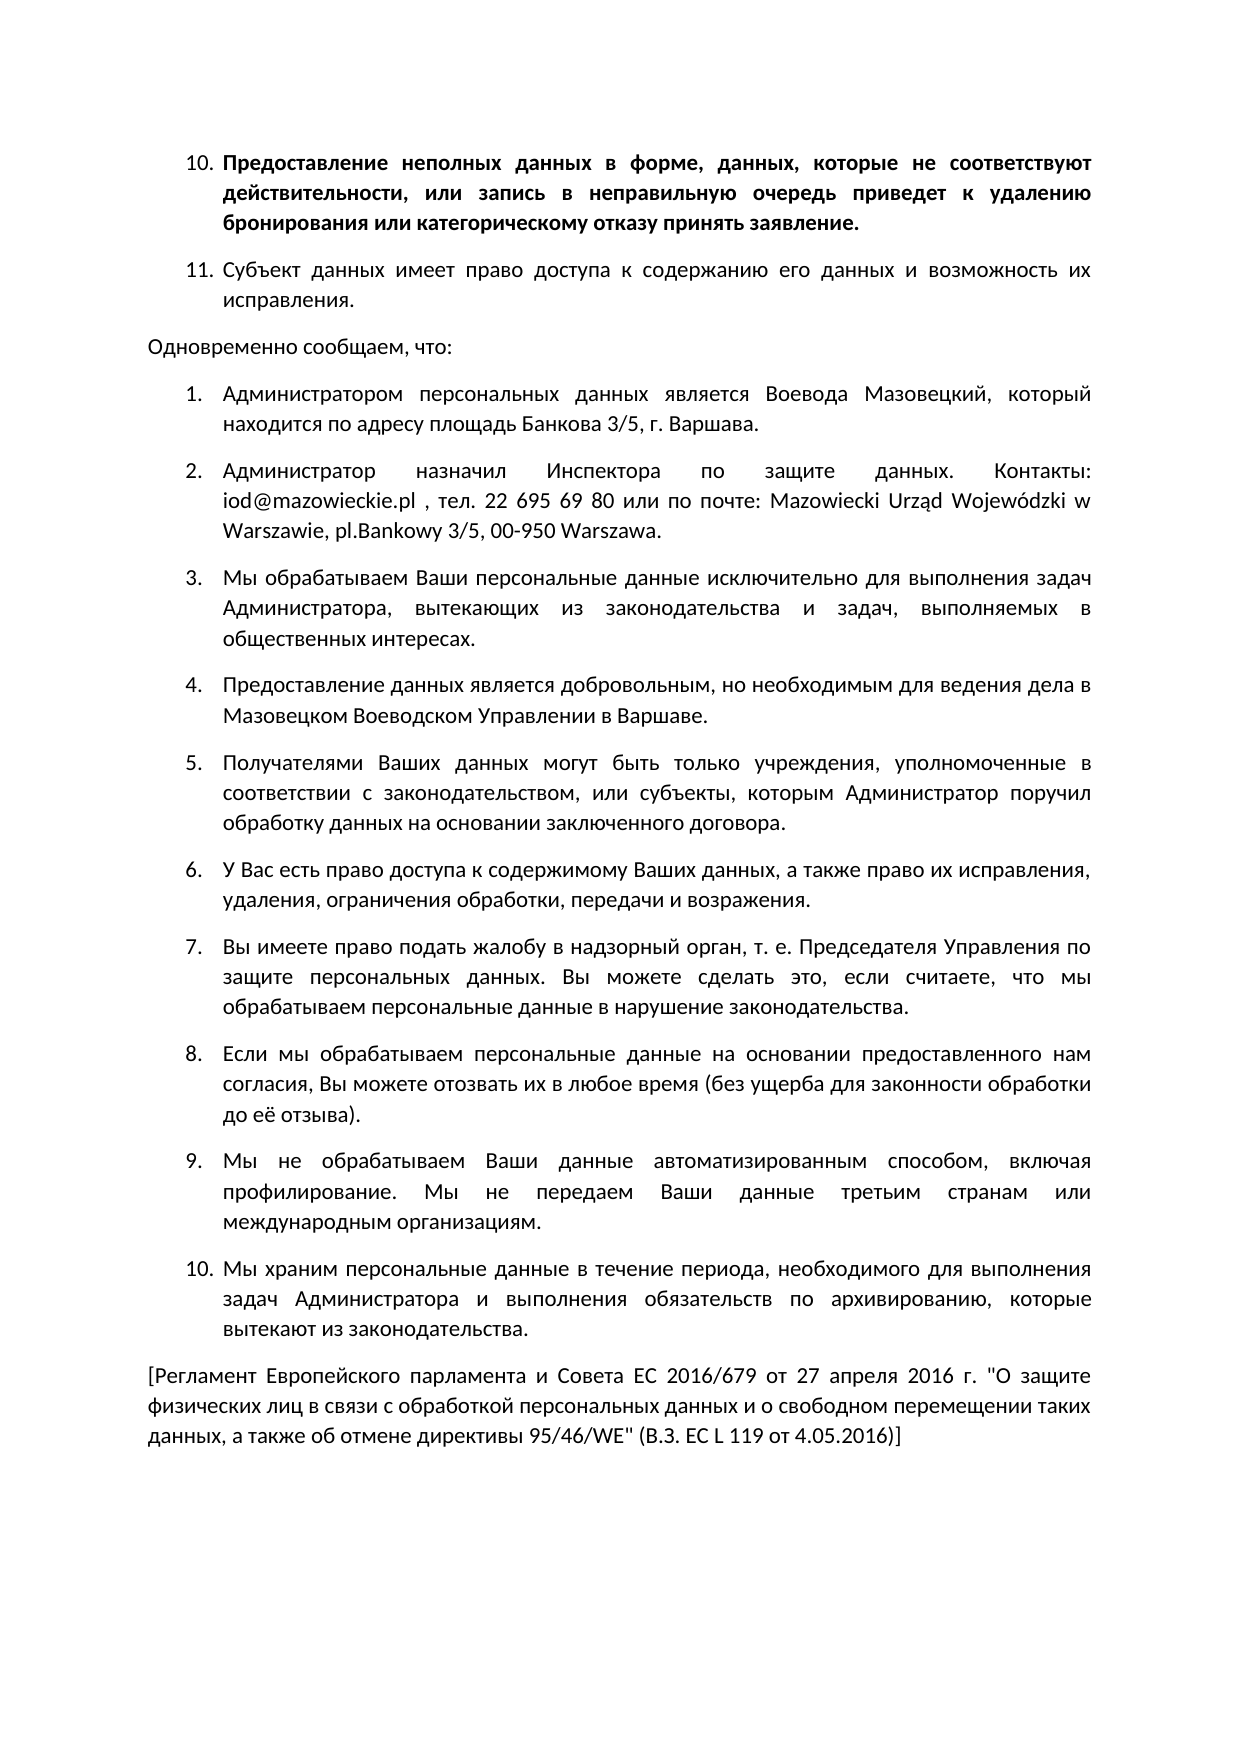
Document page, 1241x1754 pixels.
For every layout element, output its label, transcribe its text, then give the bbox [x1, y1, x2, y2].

text Одновременно сообщаем, что: [148, 332, 1093, 360]
list Администратор назначил Инспектора по защите данных. Контакты: iod@mazowieckie.pl , тел. 22 695 69 80 или по почте: Mazowiecki Urząd Wojewódzki w Warszawie, pl.Bankowy 3/5, 00-950 Warszawa. [185, 456, 1093, 544]
list Получателями Ваших данных могут быть только учреждения, уполномоченные в соответствии с законодательством, или субъекты, которым Администратор поручил обработку данных на основании заключенного договора. [185, 748, 1093, 836]
list Мы не обрабатываем Ваши данные автоматизированным способом, включая профилирование. Мы не передаем Ваши данные третьим странам или международным организациям. [185, 1147, 1093, 1235]
list Мы храним персональные данные в течение периода, необходимого для выполнения задач Администратора и выполнения обязательств по архивированию, которые вытекают из законодательства. [185, 1254, 1093, 1342]
list Предоставление данных является добровольным, но необходимым для ведения дела в Мазовецком Воеводском Управлении в Варшаве. [185, 671, 1093, 729]
list Администратором персональных данных является Воевода Мазовецкий, который находится по адресу площадь Банкова 3/5, г. Варшава. [185, 379, 1093, 437]
list Субъект данных имеет право доступа к содержанию его данных и возможность их исправления. [185, 255, 1093, 313]
text [Регламент Европейского парламента и Совета ЕС 2016/679 от 27 апреля 2016 г. "О защите физических лиц в связи с обработкой персональных данных и о свободном перемещении таких данных, а также об отмене директивы 95/46/WE" (В.З. ЕС L 119 от 4.05.2016)] [148, 1361, 1093, 1449]
list У Вас есть право доступа к содержимому Ваших данных, а также право их исправления, удаления, ограничения обработки, передачи и возражения. [185, 855, 1093, 913]
list Вы имеете право подать жалобу в надзорный орган, т. е. Председателя Управления по защите персональных данных. Вы можете сделать это, если считаете, что мы обрабатываем персональные данные в нарушение законодательства. [185, 932, 1093, 1020]
list Мы обрабатываем Ваши персональные данные исключительно для выполнения задач Администратора, вытекающих из законодательства и задач, выполняемых в общественных интересах. [185, 563, 1093, 652]
list Если мы обрабатываем персональные данные на основании предоставленного нам согласия, Вы можете отозвать их в любое время (без ущерба для законности обработки до её отзыва). [185, 1039, 1093, 1128]
list Предоставление неполных данных в форме, данных, которые не соответствуют действительности, или запись в неправильную очередь приведет к удалению бронирования или категорическому отказу принять заявление. [185, 148, 1093, 236]
